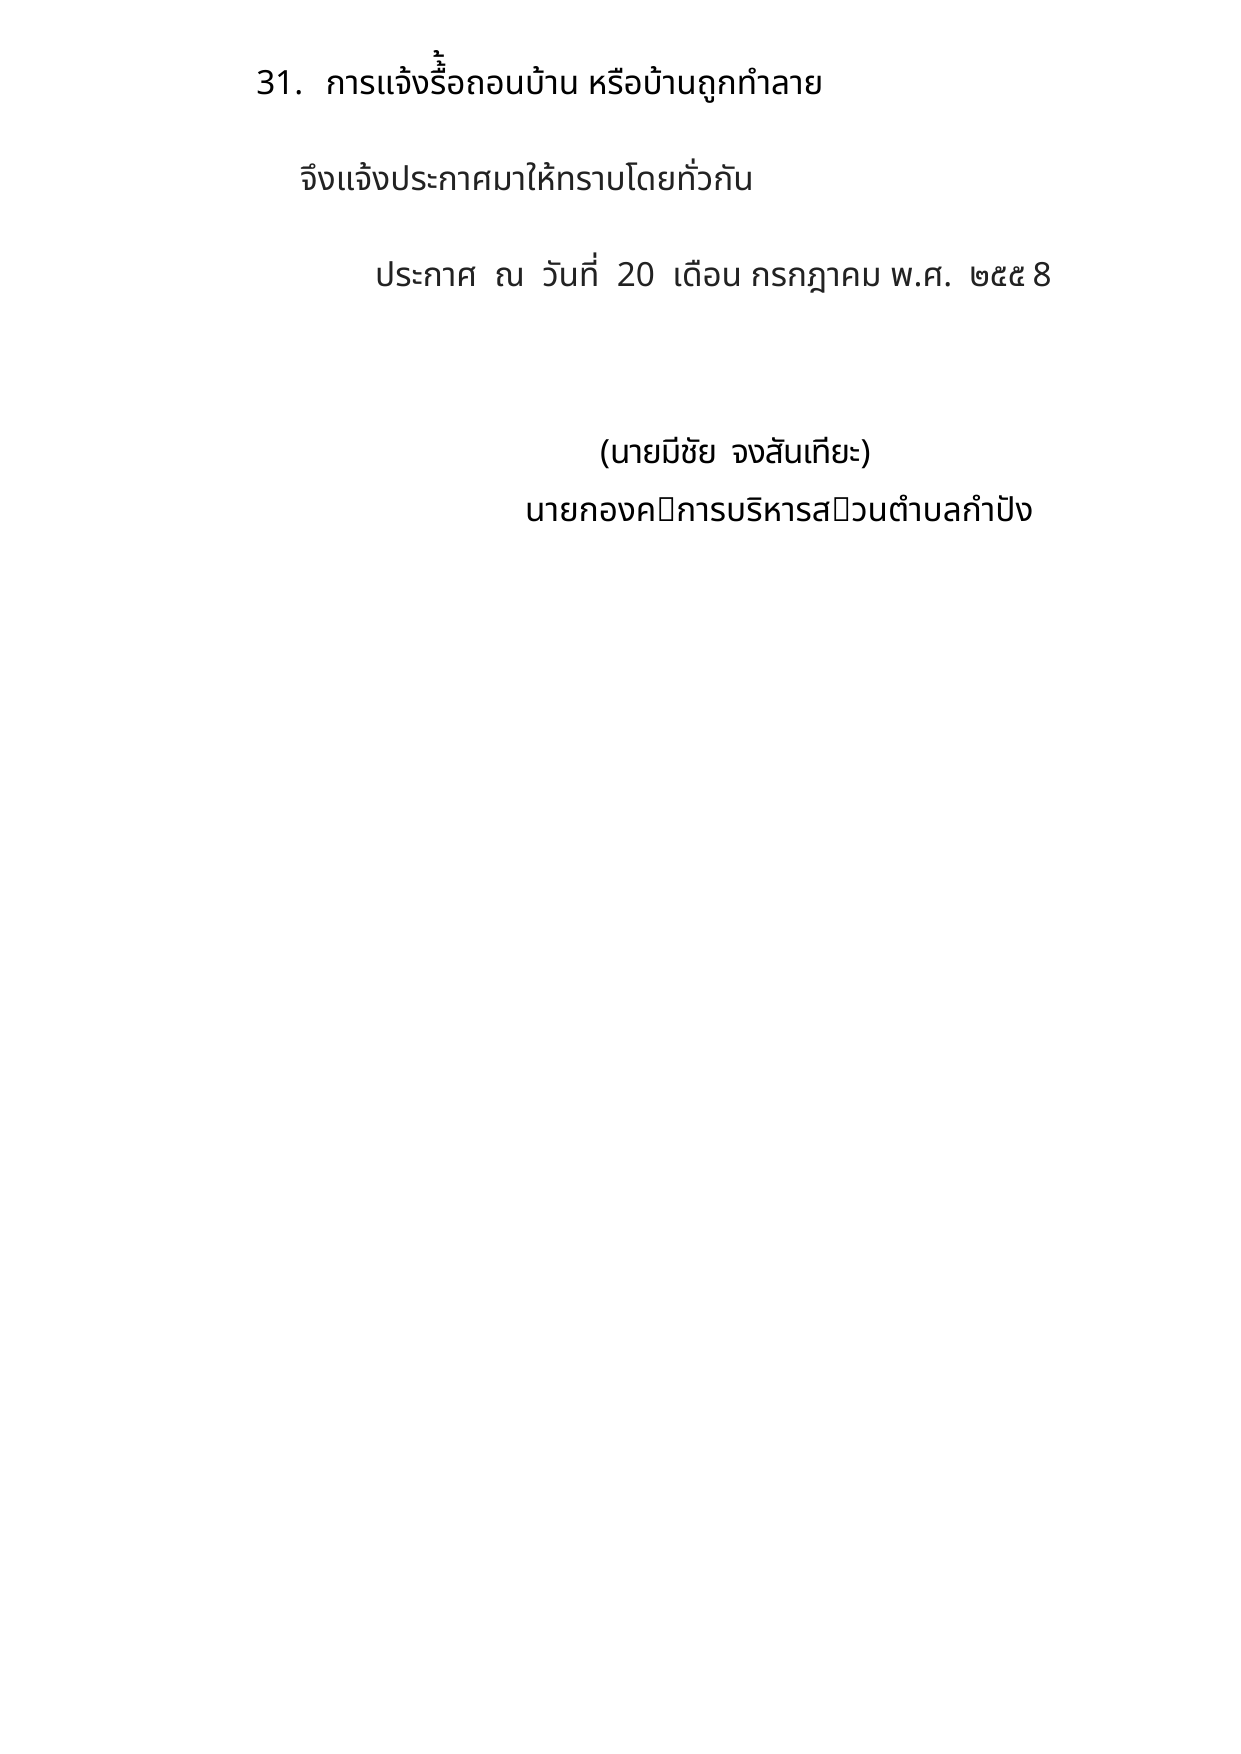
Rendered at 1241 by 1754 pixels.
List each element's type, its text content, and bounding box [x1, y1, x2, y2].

text นายกองคการบริหารสวนตําบลกำปัง [150, 486, 1090, 536]
text ประกาศ ณ วันที่ 20 เดือน กรกฎาคม พ.ศ. ๒๕๕8 [300, 251, 1090, 301]
text จึงแจ้งประกาศมาให้ทราบโดยทั่วกัน [225, 155, 1090, 205]
table_cell การแจ้งรื้้อถอนบ้าน หรือบ้านถูกทำลาย [314, 59, 1106, 109]
text (นายมีชัย จงสันเทียะ) [150, 427, 1090, 478]
table_cell 31. [221, 59, 314, 109]
